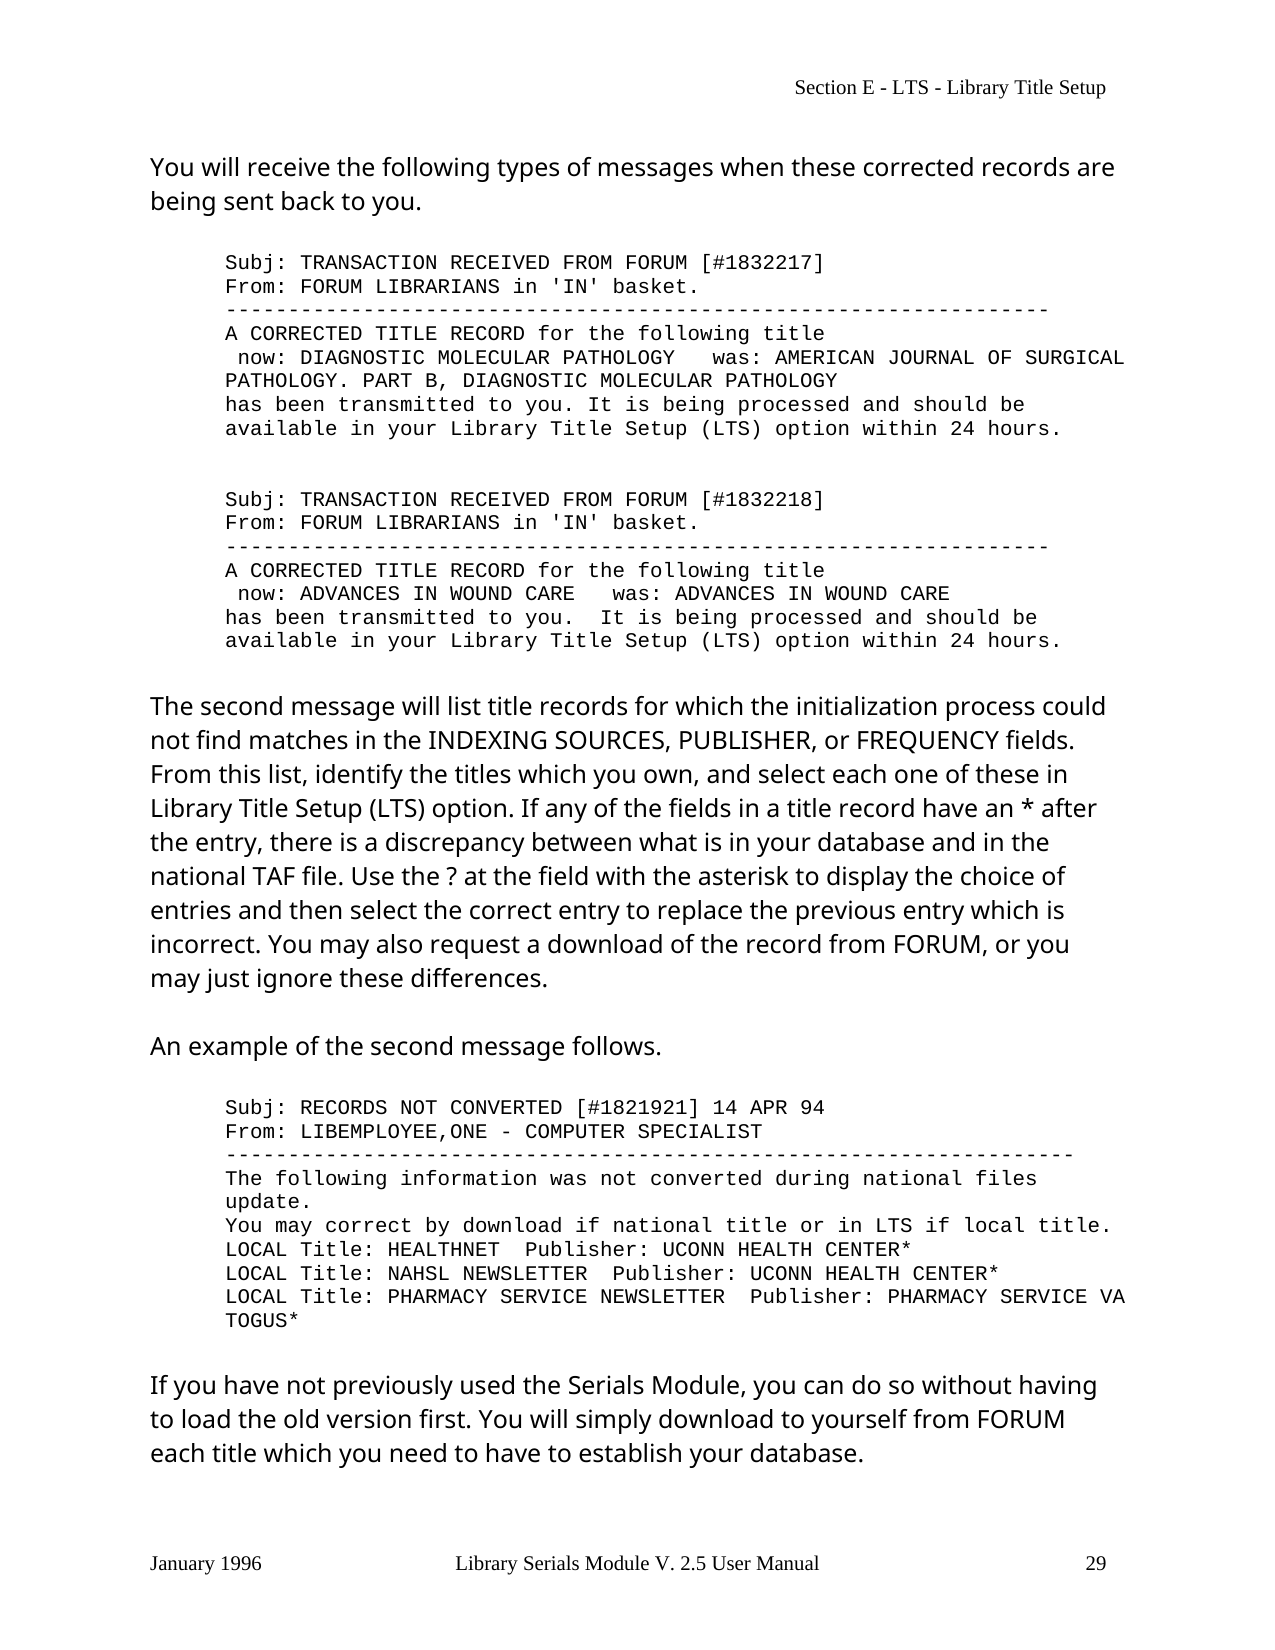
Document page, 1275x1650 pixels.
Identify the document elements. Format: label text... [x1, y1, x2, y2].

text A CORRECTED TITLE RECORD for the following title [225, 559, 1125, 583]
text Subj: RECORDS NOT CONVERTED [#1821921] 14 APR 94 [225, 1097, 1125, 1121]
text -------------------------------------------------------------------- [225, 1144, 1125, 1168]
text If you have not previously used the Serials Module, you can do so without having to load the old version first. You will simply download to yourself from FORUM each title which you need to have to establish your database. [150, 1367, 1125, 1470]
text The second message will list title records for which the initialization process could not find matches in the INDEXING SOURCES, PUBLISHER, or FREQUENCY fields. From this list, identify the titles which you own, and select each one of these in Library Title Setup (LTS) option. If any of the fields in a title record have an * after the entry, there is a discrepancy between what is in your database and in the national TAF file. Use the ? at the field with the asterisk to display the choice of entries and then select the correct entry to replace the previous entry which is incorrect. You may also request a download of the record from FORUM, or you may just ignore these differences. [150, 688, 1125, 995]
text has been transmitted to you. It is being processed and should be available in your Library Title Setup (LTS) option within 24 hours. [225, 394, 1125, 441]
text You will receive the following types of messages when these corrected records are being sent back to you. [150, 150, 1125, 218]
text The following information was not converted during national files update. You may correct by download if national title or in LTS if local title. LOCAL Title: HEALTHNET Publisher: UCONN HEALTH CENTER* LOCAL Title: NAHSL NEWSLETTER Publisher: UCONN HEALTH CENTER* LOCAL Title: PHARMACY SERVICE NEWSLETTER Publisher: PHARMACY SERVICE VA TOGUS* [225, 1168, 1125, 1333]
text ------------------------------------------------------------------ [225, 299, 1125, 323]
text From: FORUM LIBRARIANS in 'IN' basket. [225, 512, 1125, 536]
text From: FORUM LIBRARIANS in 'IN' basket. [225, 276, 1125, 299]
text A CORRECTED TITLE RECORD for the following title [225, 323, 1125, 347]
text An example of the second message follows. [150, 1029, 1125, 1063]
text now: DIAGNOSTIC MOLECULAR PATHOLOGY was: AMERICAN JOURNAL OF SURGICAL PATHOLOGY. PART B, DIAGNOSTIC MOLECULAR PATHOLOGY [225, 347, 1125, 394]
text now: ADVANCES IN WOUND CARE was: ADVANCES IN WOUND CARE [225, 583, 1125, 607]
text ------------------------------------------------------------------ [225, 536, 1125, 559]
text has been transmitted to you. It is being processed and should be available in your Library Title Setup (LTS) option within 24 hours. [225, 607, 1125, 654]
text Subj: TRANSACTION RECEIVED FROM FORUM [#1832217] [225, 252, 1125, 276]
text From: LIBEMPLOYEE,ONE - COMPUTER SPECIALIST [225, 1121, 1125, 1144]
text Subj: TRANSACTION RECEIVED FROM FORUM [#1832218] [225, 489, 1125, 512]
